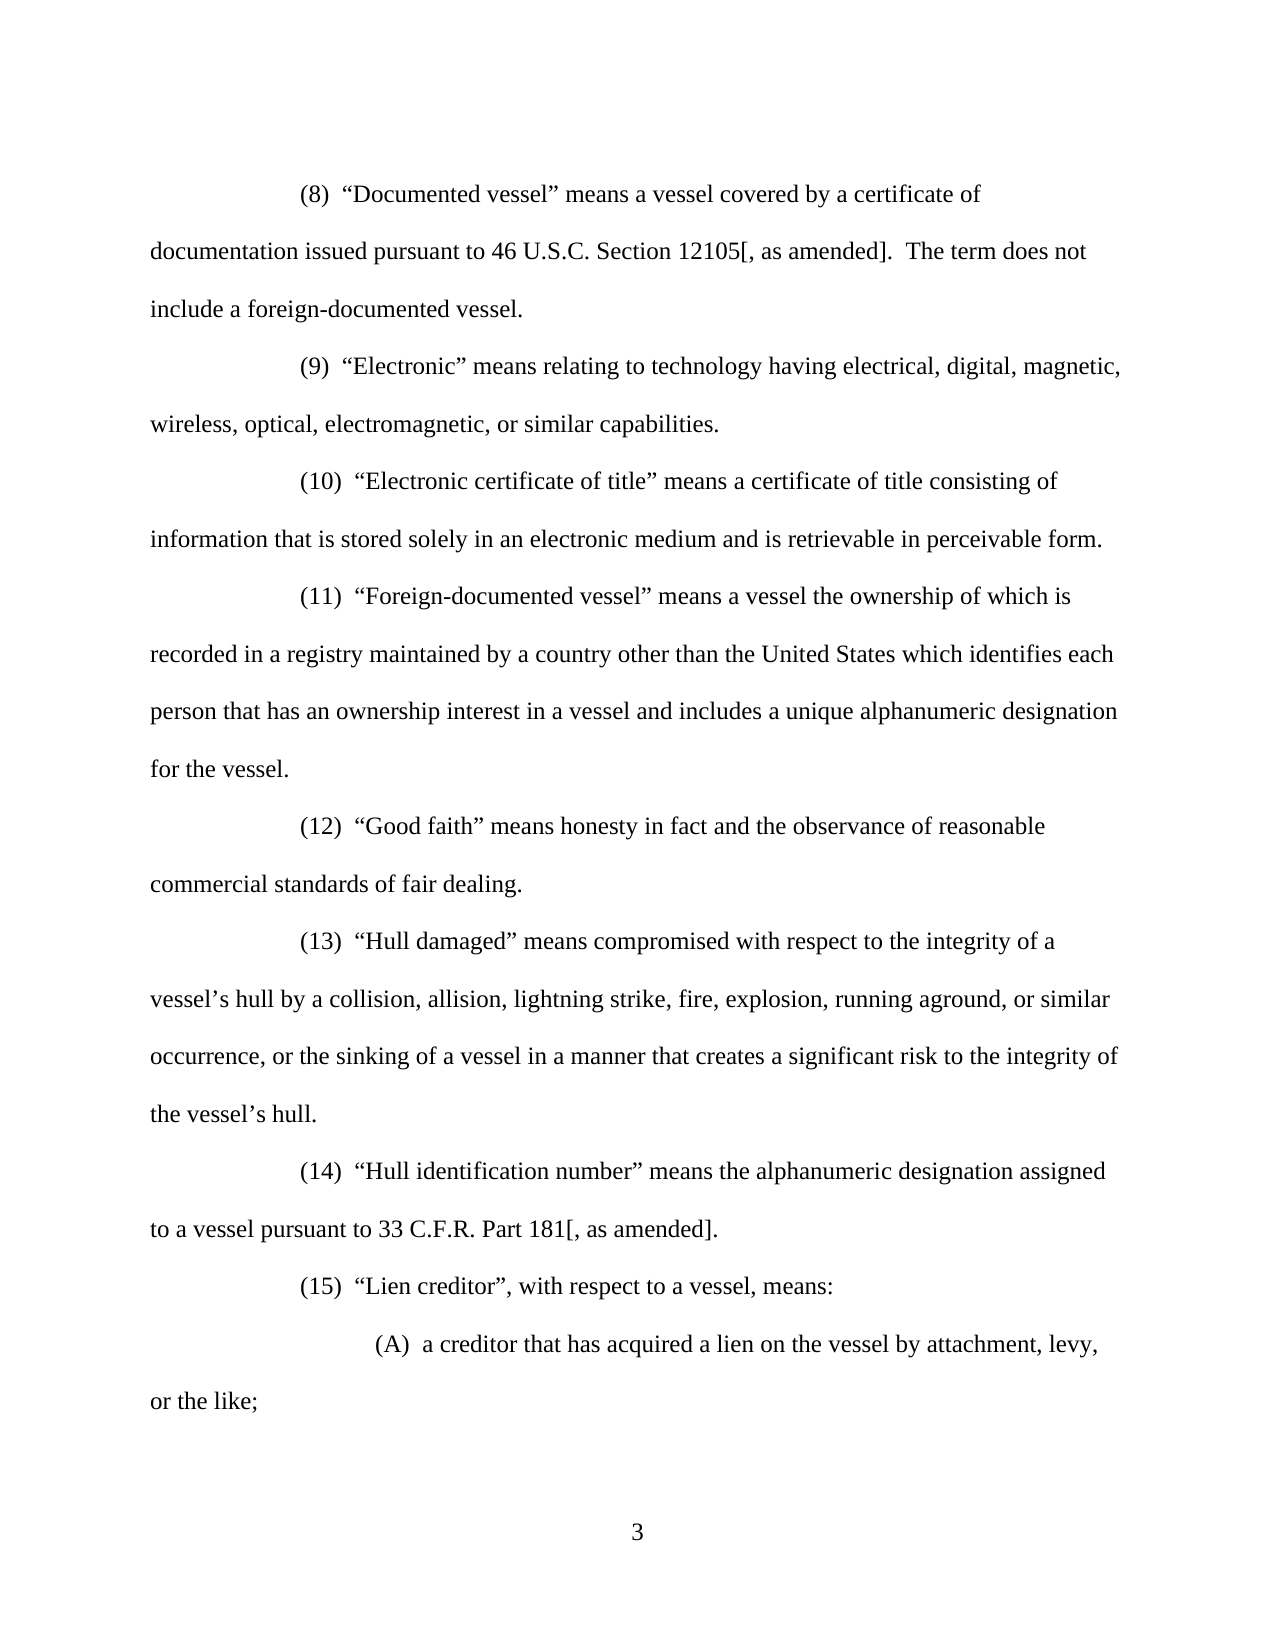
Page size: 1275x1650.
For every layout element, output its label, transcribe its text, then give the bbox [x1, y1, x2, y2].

text (9) “Electronic” means relating to technology having electrical, digital, magnetic, wireless, optical, electromagnetic, or similar capabilities. [150, 351, 1125, 437]
text (13) “Hull damaged” means compromised with respect to the integrity of a vessel’s hull by a collision, allision, lightning strike, fire, explosion, running aground, or similar occurrence, or the sinking of a vessel in a manner that creates a significant risk to the integrity of the vessel’s hull. [150, 926, 1125, 1127]
text (12) “Good faith” means honesty in fact and the observance of reasonable commercial standards of fair dealing. [150, 811, 1125, 897]
text (A) a creditor that has acquired a lien on the vessel by attachment, levy, or the like; [150, 1329, 1125, 1415]
text (15) “Lien creditor”, with respect to a vessel, means: [150, 1271, 1125, 1300]
text (14) “Hull identification number” means the alphanumeric designation assigned to a vessel pursuant to 33 C.F.R. Part 181[, as amended]. [150, 1156, 1125, 1242]
text (8) “Documented vessel” means a vessel covered by a certificate of documentation issued pursuant to 46 U.S.C. Section 12105[, as amended]. The term does not include a foreign-documented vessel. [150, 179, 1125, 322]
text (11) “Foreign-documented vessel” means a vessel the ownership of which is recorded in a registry maintained by a country other than the United States which identifies each person that has an ownership interest in a vessel and includes a unique alphanumeric designation for the vessel. [150, 581, 1125, 782]
text (10) “Electronic certificate of title” means a certificate of title consisting of information that is stored solely in an electronic medium and is retrievable in perceivable form. [150, 466, 1125, 552]
